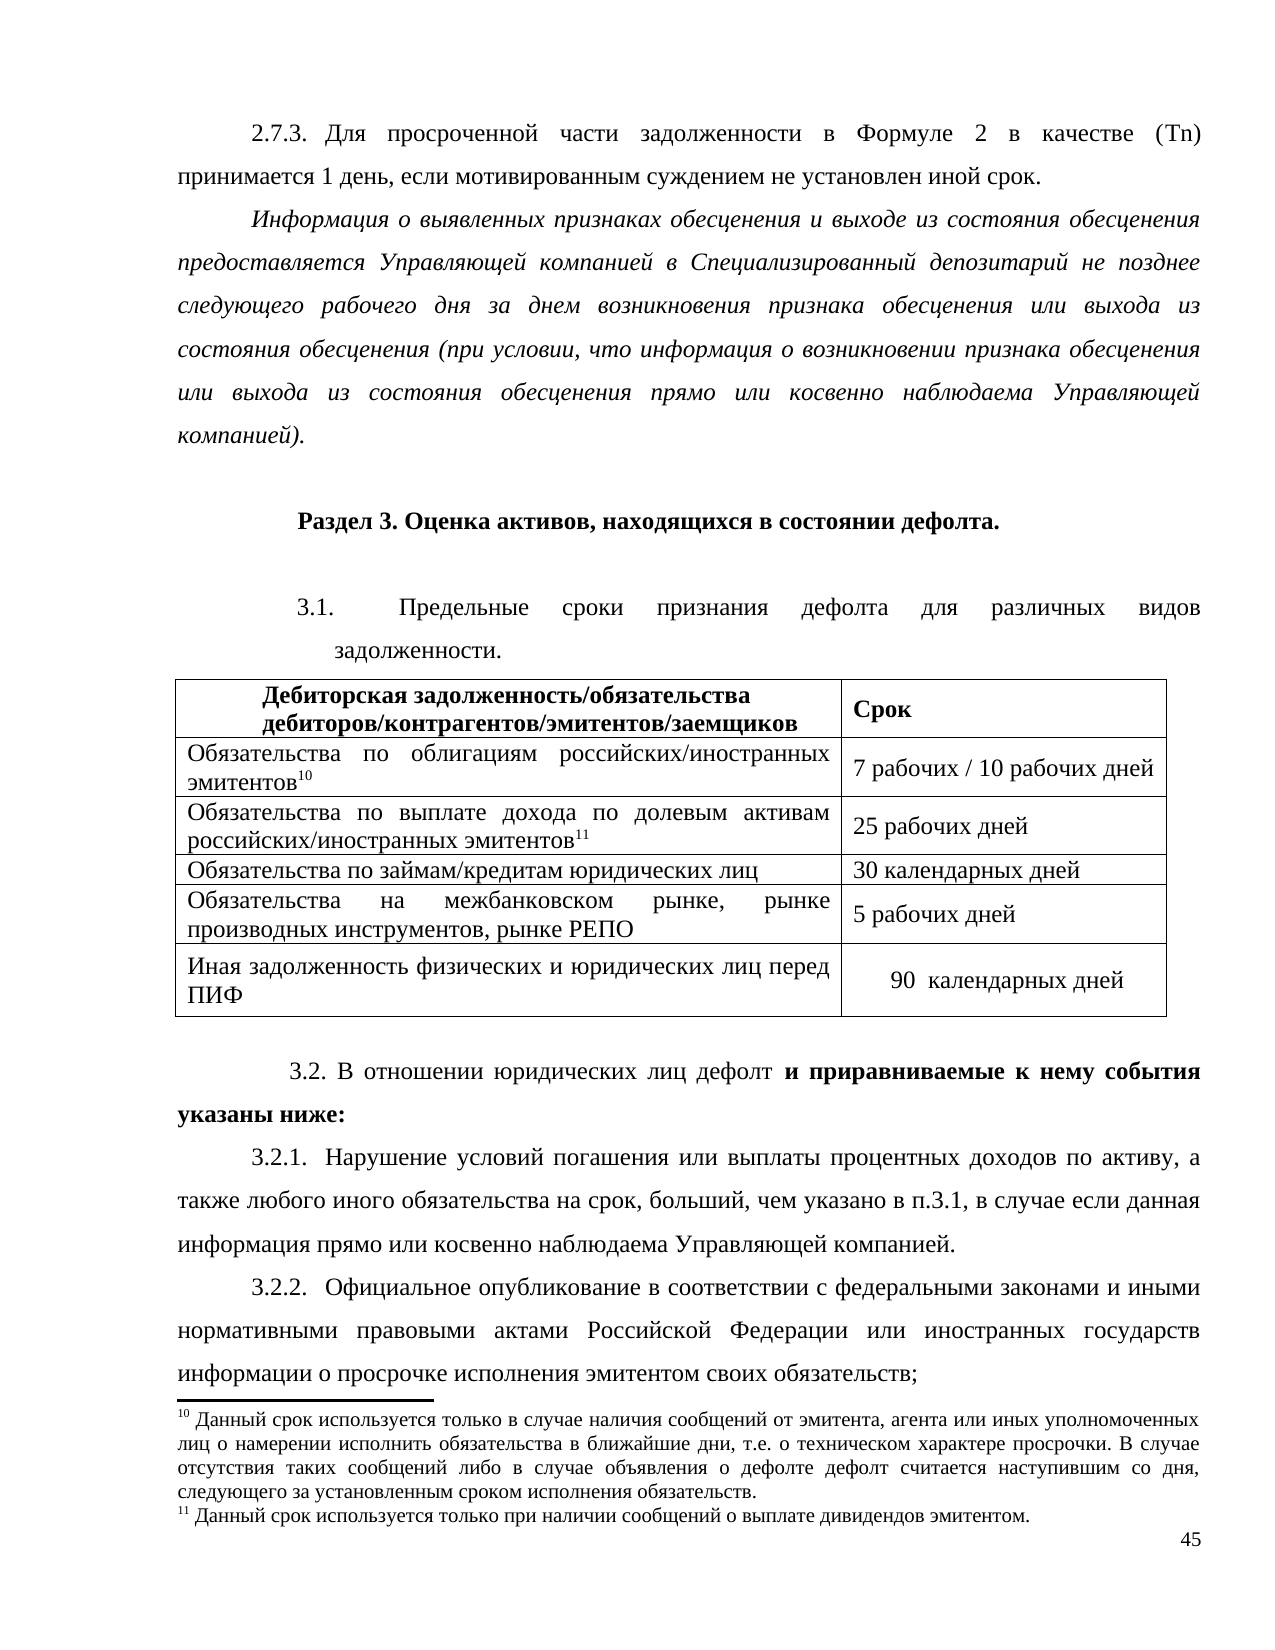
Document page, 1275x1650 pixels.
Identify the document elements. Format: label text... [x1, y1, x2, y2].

table_header Дебиторская задолженность/обязательства дебиторов/контрагентов/эмитентов/заемщиков [176, 680, 841, 737]
list Для просроченной части задолженности в Формуле 2 в качестве (Tn) принимается 1 день, если мотивированным суждением не установлен иной срок. [177, 118, 1201, 190]
table_cell Обязательства по займам/кредитам юридических лиц [176, 855, 841, 884]
table_cell Обязательства по выплате дохода по долевым активам российских/иностранных эмитентов [176, 797, 841, 854]
table_cell Обязательства на межбанковском рынке, рынке производных инструментов, рынке РЕПО [176, 885, 841, 943]
table_cell Обязательства по облигациям российских/иностранных эмитентов [176, 738, 841, 796]
text Раздел 3. Оценка активов, находящихся в состоянии дефолта. [297, 506, 1201, 535]
table_cell 7 рабочих / 10 рабочих дней [842, 738, 1166, 796]
table_cell 5 рабочих дней [842, 885, 1166, 943]
table_cell 30 календарных дней [842, 855, 1166, 884]
table_header Срок [842, 680, 1166, 737]
table_cell 25 рабочих дней [842, 797, 1166, 854]
text 3.2. В отношении юридических лиц дефолт и приравниваемые к нему события указаны ниже: [177, 1056, 1201, 1128]
list Нарушение условий погашения или выплаты процентных доходов по активу, а также любого иного обязательства на срок, больший, чем указано в п.3.1, в случае если данная информация прямо или косвенно наблюдаема Управляющей компанией. [177, 1142, 1201, 1257]
list Предельные сроки признания дефолта для различных видов задолженности. [297, 592, 1201, 664]
table_cell календарных дней [842, 944, 1166, 1016]
list Официальное опубликование в соответствии с федеральными законами и иными нормативными правовыми актами Российской Федерации или иностранных государств информации о просрочке исполнения эмитентом своих обязательств; [177, 1272, 1201, 1387]
table_cell Иная задолженность физических и юридических лиц перед ПИФ [176, 944, 841, 1016]
text Информация о выявленных признаках обесценения и выходе из состояния обесценения предоставляется Управляющей компанией в Специализированный депозитарий не позднее следующего рабочего дня за днем возникновения признака обесценения или выхода из состояния обесценения (при условии, что информация о возникновении признака обесценения или выхода из состояния обесценения прямо или косвенно наблюдаема Управляющей компанией). [177, 204, 1201, 449]
